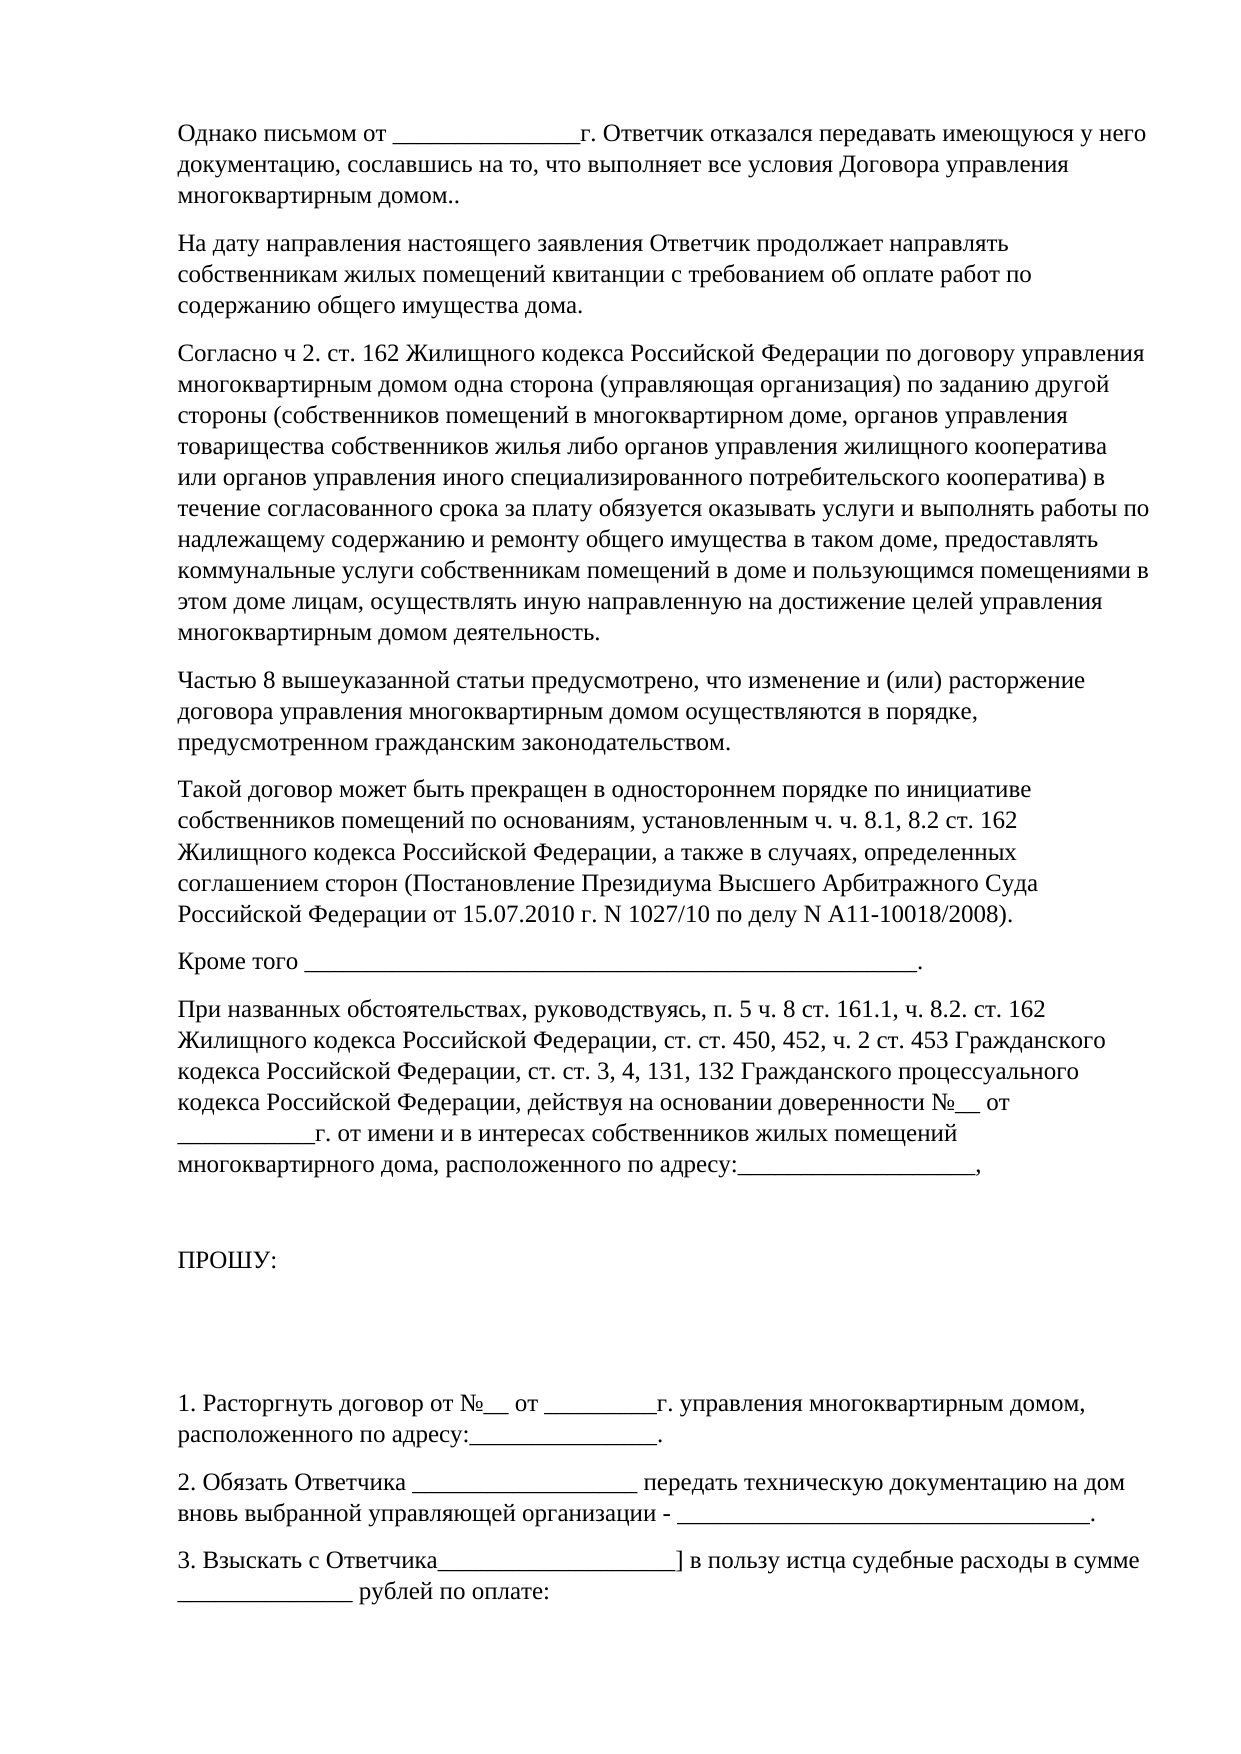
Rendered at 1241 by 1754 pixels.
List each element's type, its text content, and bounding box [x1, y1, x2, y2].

text 3. Взыскать с Ответчика___________________] в пользу истца судебные расходы в сумме ______________ рублей по оплате: [177, 1545, 1152, 1605]
text Частью 8 вышеуказанной статьи предусмотрено, что изменение и (или) расторжение договора управления многоквартирным домом осуществляются в порядке, предусмотренном гражданским законодательством. [177, 665, 1152, 756]
text Однако письмом от _______________г. Ответчик отказался передавать имеющуюся у него документацию, сославшись на то, что выполняет все условия Договора управления многоквартирным домом.. [177, 118, 1152, 209]
text 1. Расторгнуть договор от №__ от _________г. управления многоквартирным домом, расположенного по адресу:_______________. [177, 1388, 1152, 1448]
text Кроме того _________________________________________________. [177, 946, 1152, 975]
text ПРОШУ: [177, 1245, 1152, 1273]
text При названных обстоятельствах, руководствуясь, п. 5 ч. 8 ст. 161.1, ч. 8.2. ст. 162 Жилищного кодекса Российской Федерации, ст. ст. 450, 452, ч. 2 ст. 453 Гражданского кодекса Российской Федерации, ст. ст. 3, 4, 131, 132 Гражданского процессуального кодекса Российской Федерации, действуя на основании доверенности №__ от ___________г. от имени и в интересах собственников жилых помещений многоквартирного дома, расположенного по адресу:___________________, [177, 994, 1152, 1178]
text Такой договор может быть прекращен в одностороннем порядке по инициативе собственников помещений по основаниям, установленным ч. ч. 8.1, 8.2 ст. 162 Жилищного кодекса Российской Федерации, а также в случаях, определенных соглашением сторон (Постановление Президиума Высшего Арбитражного Суда Российской Федерации от 15.07.2010 г. N 1027/10 по делу N А11-10018/2008). [177, 774, 1152, 927]
text На дату направления настоящего заявления Ответчик продолжает направлять собственникам жилых помещений квитанции с требованием об оплате работ по содержанию общего имущества дома. [177, 228, 1152, 319]
text 2. Обязать Ответчика __________________ передать техническую документацию на дом вновь выбранной управляющей организации - _________________________________. [177, 1467, 1152, 1526]
text Согласно ч 2. ст. 162 Жилищного кодекса Российской Федерации по договору управления многоквартирным домом одна сторона (управляющая организация) по заданию другой стороны (собственников помещений в многоквартирном доме, органов управления товарищества собственников жилья либо органов управления жилищного кооператива или органов управления иного специализированного потребительского кооператива) в течение согласованного срока за плату обязуется оказывать услуги и выполнять работы по надлежащему содержанию и ремонту общего имущества в таком доме, предоставлять коммунальные услуги собственникам помещений в доме и пользующимся помещениями в этом доме лицам, осуществлять иную направленную на достижение целей управления многоквартирным домом деятельность. [177, 338, 1152, 646]
